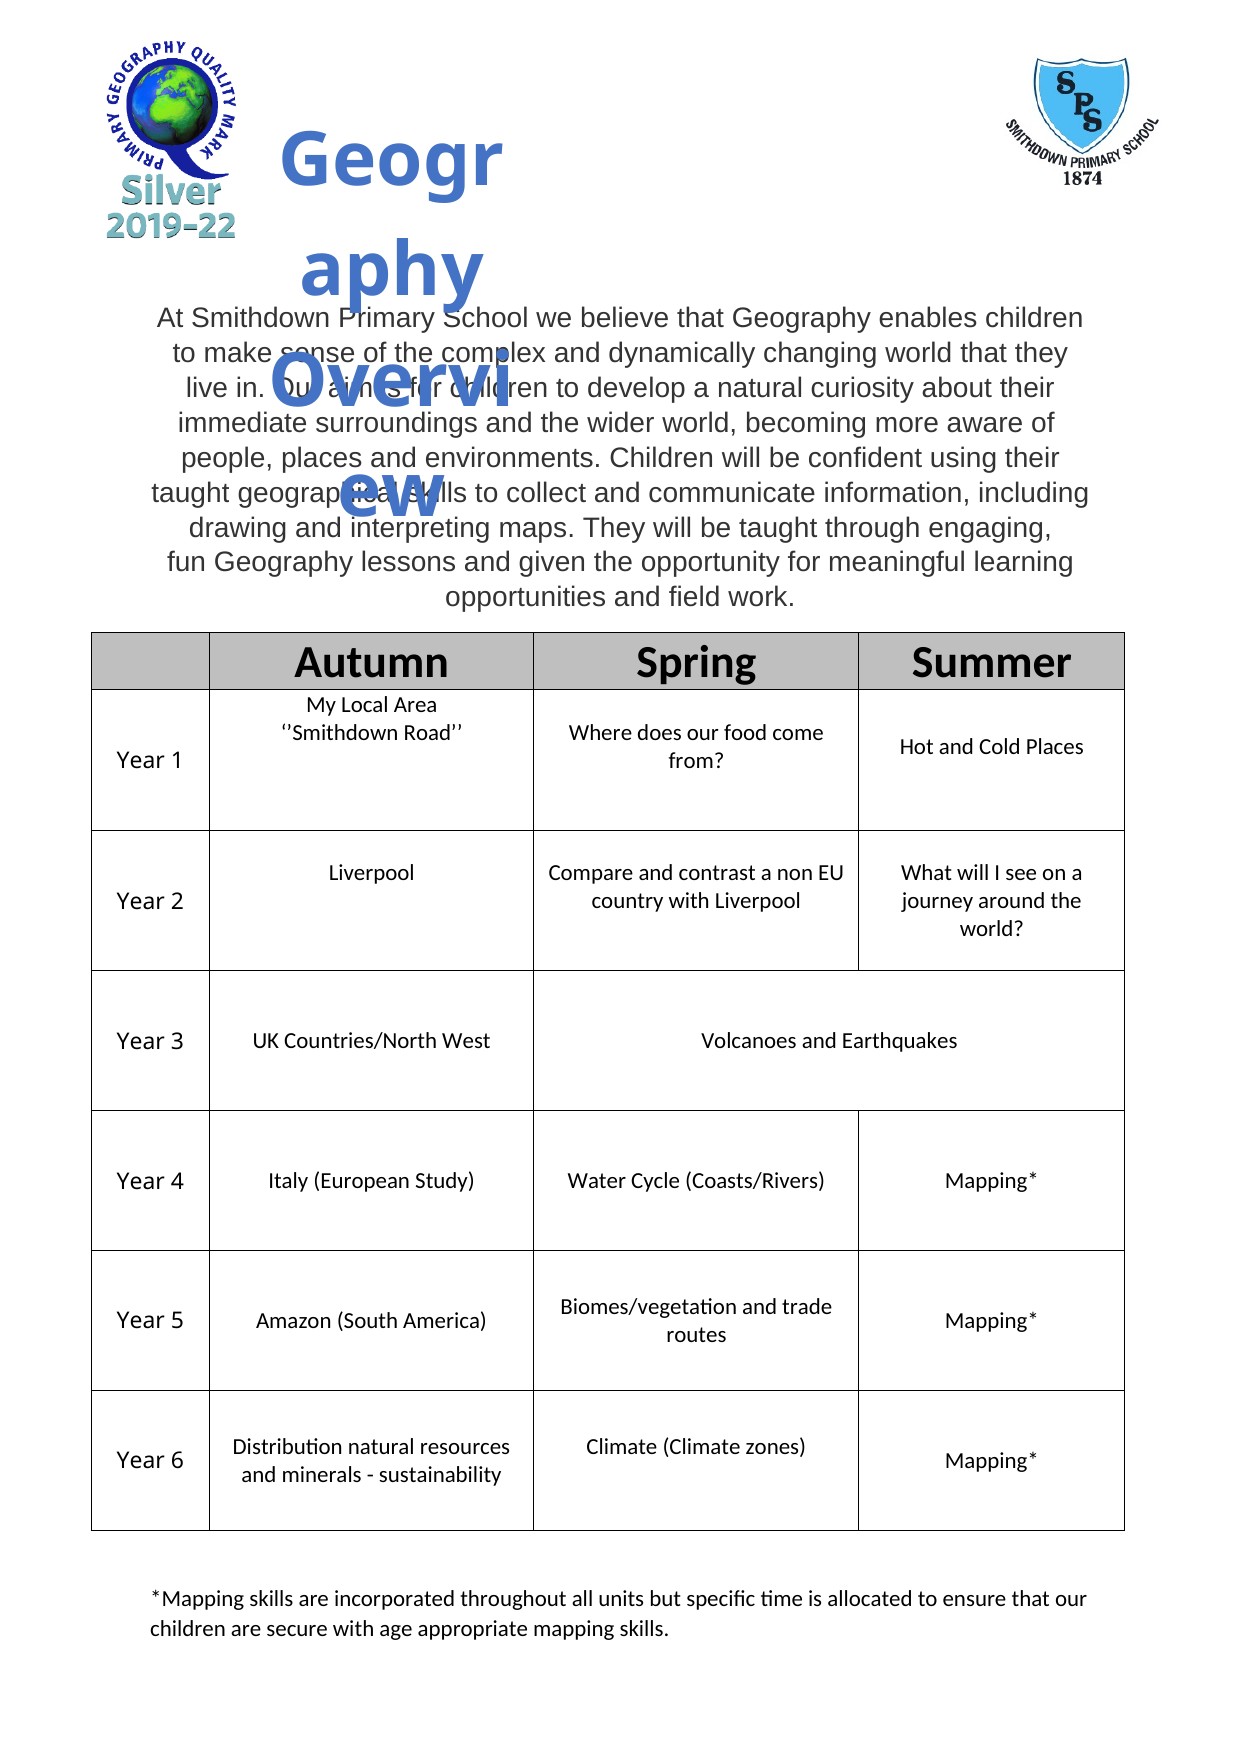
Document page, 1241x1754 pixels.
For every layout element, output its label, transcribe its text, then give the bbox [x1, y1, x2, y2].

table_cell Italy (European Study) [210, 1111, 533, 1250]
table_header [92, 633, 209, 689]
table_cell UK Countries/North West [210, 971, 533, 1110]
table_cell Year 3 [92, 971, 209, 1110]
table_cell Amazon (South America) [210, 1251, 533, 1389]
table_cell Year 1 [92, 690, 209, 830]
table_header Spring [534, 633, 858, 689]
table_cell Year 5 [92, 1251, 209, 1389]
table_cell Volcanoes and Earthquakes [534, 971, 1124, 1110]
table_cell Year 4 [92, 1111, 209, 1250]
table_cell Compare and contrast a non EU country with Liverpool [534, 831, 858, 970]
table_cell Mapping* [859, 1111, 1124, 1250]
table_header Autumn [210, 633, 533, 689]
table_cell Mapping* [859, 1391, 1124, 1529]
text At Smithdown Primary School we believe that Geography enables children to make sense of the complex and dynamically changing world that they live in. Our aim is for children to develop a natural curiosity about their immediate surroundings and the wider world, becoming more aware of people, places and environments. Children will be confident using their taught geographical skills to collect and communicate information, including drawing and interpreting maps. They will be taught through engaging, fun Geography lessons and given the opportunity for meaningful learning opportunities and field work. [150, 301, 1090, 613]
table_cell Biomes/vegetation and trade routes [534, 1251, 858, 1389]
table_cell Distribution natural resources and minerals - sustainability [210, 1391, 533, 1529]
table_cell Water Cycle (Coasts/Rivers) [534, 1111, 858, 1250]
text *Mapping skills are incorporated throughout all units but specific time is allocated to ensure that our children are secure with age appropriate mapping skills. [150, 1584, 1090, 1642]
picture [94, 36, 248, 257]
table_cell My Local Area ‘’Smithdown Road’’ [210, 690, 533, 830]
table_cell Hot and Cold Places [859, 690, 1124, 830]
table_header Summer [859, 633, 1124, 689]
table_cell Where does our food come from? [534, 690, 858, 830]
table_cell Year 6 [92, 1391, 209, 1529]
table_cell Liverpool [210, 831, 533, 970]
table_cell What will I see on a journey around the world? [859, 831, 1124, 970]
table_cell Mapping* [859, 1251, 1124, 1389]
table_cell Climate (Climate zones) [534, 1391, 858, 1529]
table_cell Year 2 [92, 831, 209, 970]
picture [996, 44, 1166, 191]
